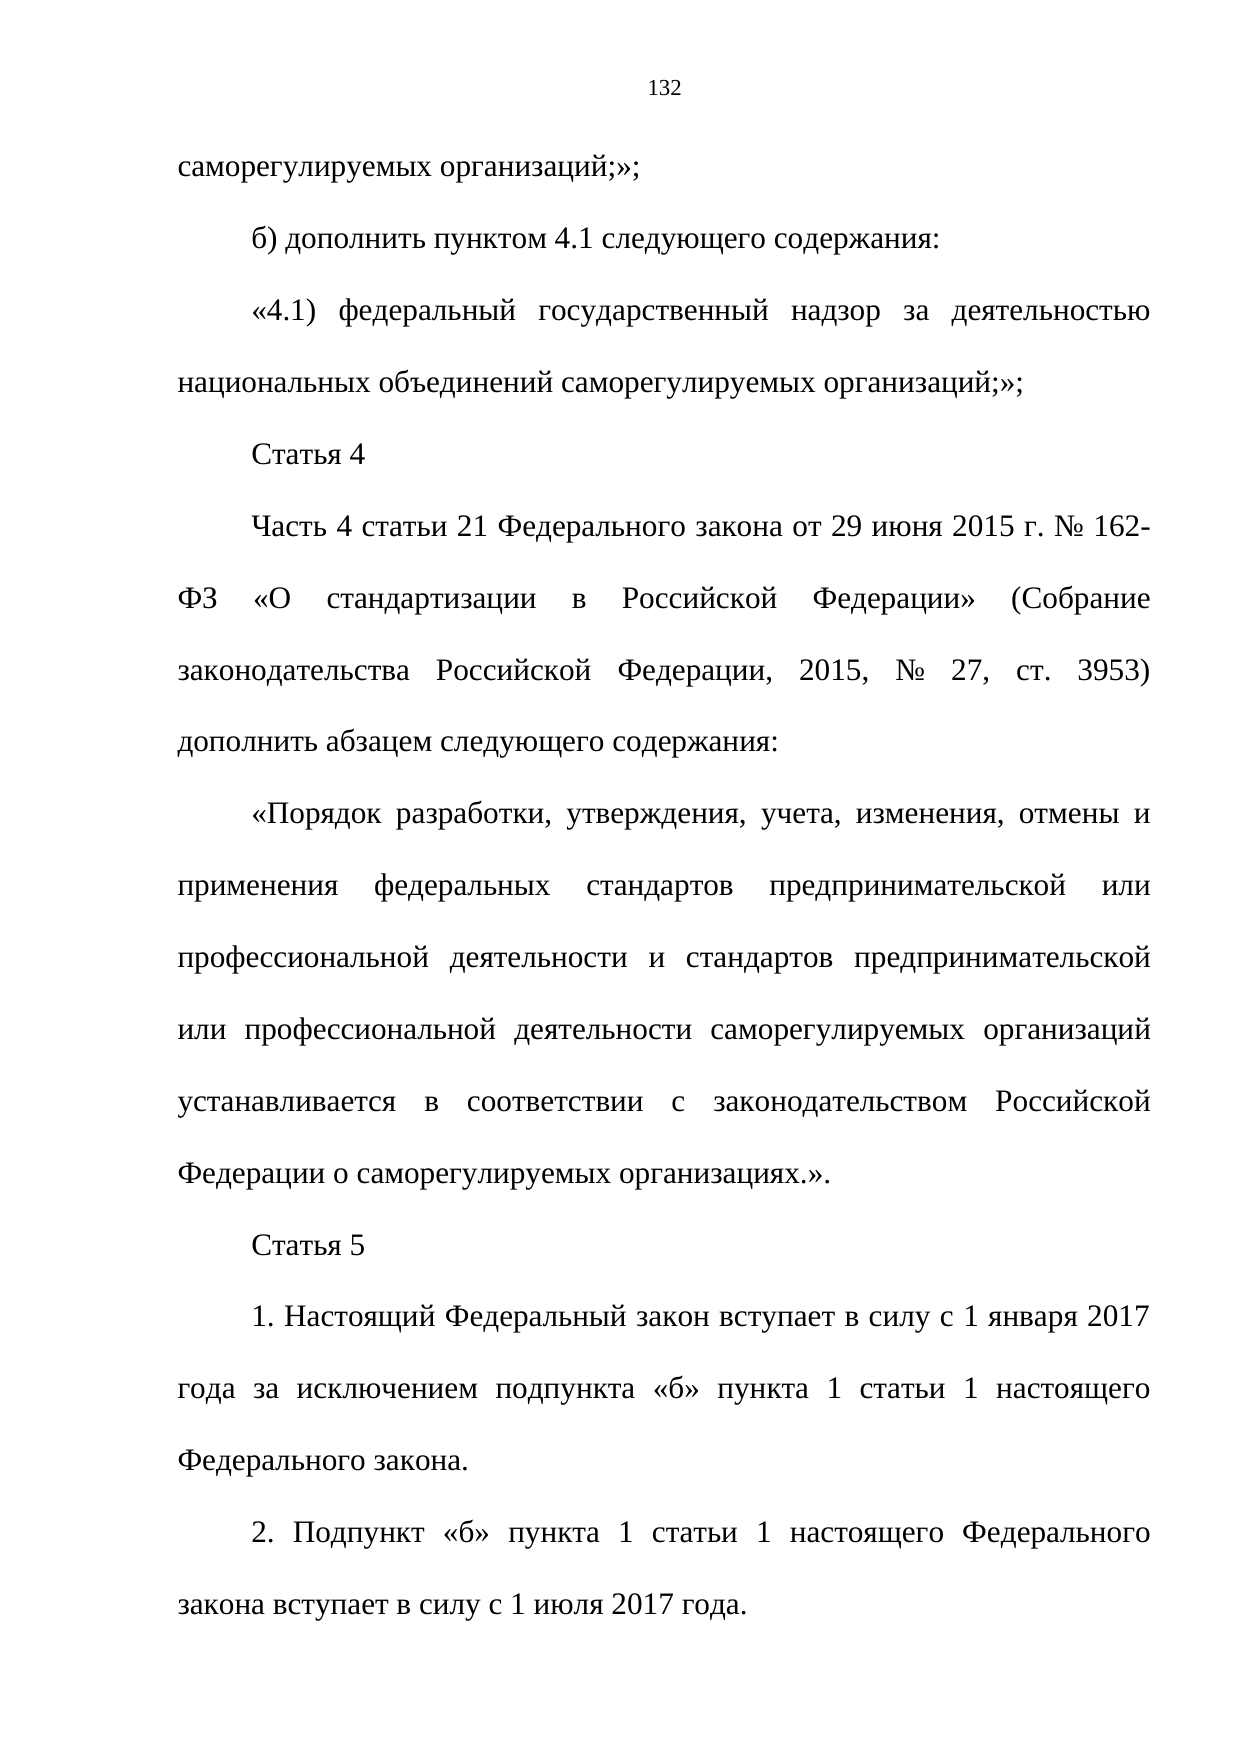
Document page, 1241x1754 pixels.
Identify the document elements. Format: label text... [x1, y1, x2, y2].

subtitle Статья 5 [177, 1226, 1152, 1262]
text Часть 4 статьи 21 Федерального закона от 29 июня 2015 г. № 162-ФЗ «О стандартизации в Российской Федерации» (Собрание законодательства Российской Федерации, 2015, № 27, ст. 3953) дополнить абзацем следующего содержания: [177, 507, 1152, 759]
text б) дополнить пунктом 4.1 следующего содержания: [177, 219, 1152, 256]
text 1. Настоящий Федеральный закон вступает в силу с 1 января 2017 года за исключением подпункта «б» пункта 1 статьи 1 настоящего Федерального закона. [177, 1298, 1152, 1477]
subtitle Статья 4 [177, 435, 1152, 471]
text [177, 148, 1152, 184]
text «4.1) федеральный государственный надзор за деятельностью национальных объединений саморегулируемых организаций;»; [177, 291, 1152, 399]
text 2. Подпункт «б» пункта 1 статьи 1 настоящего Федерального закона вступает в силу с 1 июля 2017 года. [177, 1513, 1152, 1621]
text «Порядок разработки, утверждения, учета, изменения, отмены и применения федеральных стандартов предпринимательской или профессиональной деятельности и стандартов предпринимательской или профессиональной деятельности саморегулируемых организаций устанавливается в соответствии с законодательством Российской Федерации о саморегулируемых организациях.». [177, 794, 1152, 1190]
